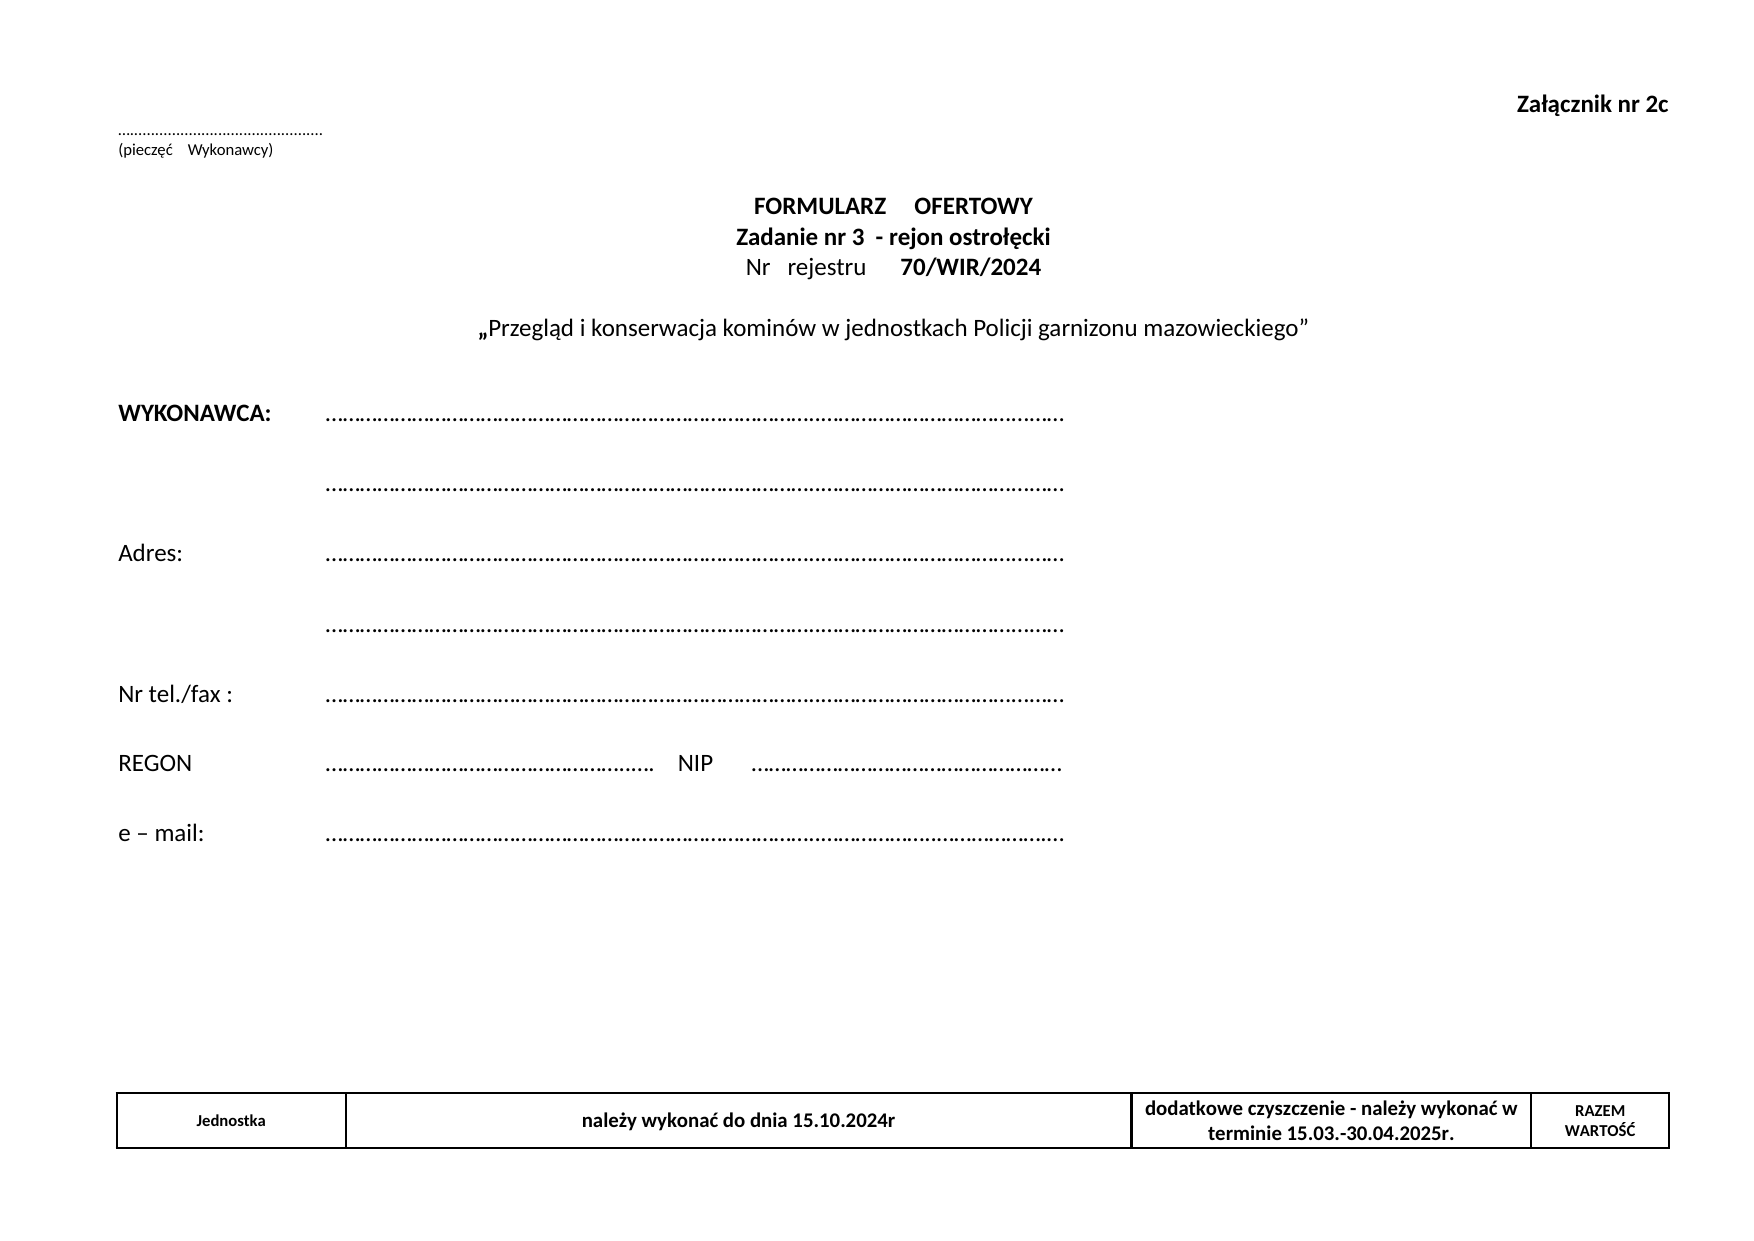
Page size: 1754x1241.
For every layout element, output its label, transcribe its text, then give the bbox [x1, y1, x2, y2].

table_cell …………………………………………………………………………..……………………………...…… …………………………………………………………………………..……………………………...…… [314, 512, 1076, 653]
text Nr rejestru 70/WIR/2024 [118, 251, 1668, 282]
text FORMULARZ OFERTOWY [118, 190, 1668, 221]
table_header Jednostka [118, 1094, 345, 1147]
table_header dodatkowe czyszczenie - należy wykonać w terminie 15.03.-30.04.2025r. [1133, 1094, 1530, 1147]
table_cell Nr tel./fax : [107, 653, 314, 722]
text Załącznik nr 2c [118, 89, 1668, 119]
table_cell REGON [107, 723, 314, 792]
table_cell …………………………………………………………………………..……………………………...…… [314, 653, 1076, 722]
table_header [1532, 1094, 1668, 1147]
text Zadanie nr 3 - rejon ostrołęcki [118, 221, 1668, 251]
table_header WYKONAWCA: [107, 372, 314, 512]
table_header należy wykonać do dnia 15.10.2024r [347, 1094, 1130, 1147]
text (pieczęć Wykonawcy) [118, 139, 1668, 160]
table_cell …………………………………………………………………………..………………..……………….… [314, 792, 1076, 862]
table_cell e – mail: [107, 792, 314, 862]
text ….............................................. [118, 119, 1668, 139]
table_cell NIP [666, 723, 740, 792]
table_header …………………………………………………………………………..……………………………...…… …………………………………………………………………………..……………………………...…… [314, 372, 1076, 512]
table_cell Adres: [107, 512, 314, 653]
text „Przegląd i konserwacja kominów w jednostkach Policji garnizonu mazowieckiego” [118, 312, 1668, 343]
table_cell ……………………………………………..…. [314, 723, 666, 792]
table_cell ……………………………………………… [740, 723, 1076, 792]
